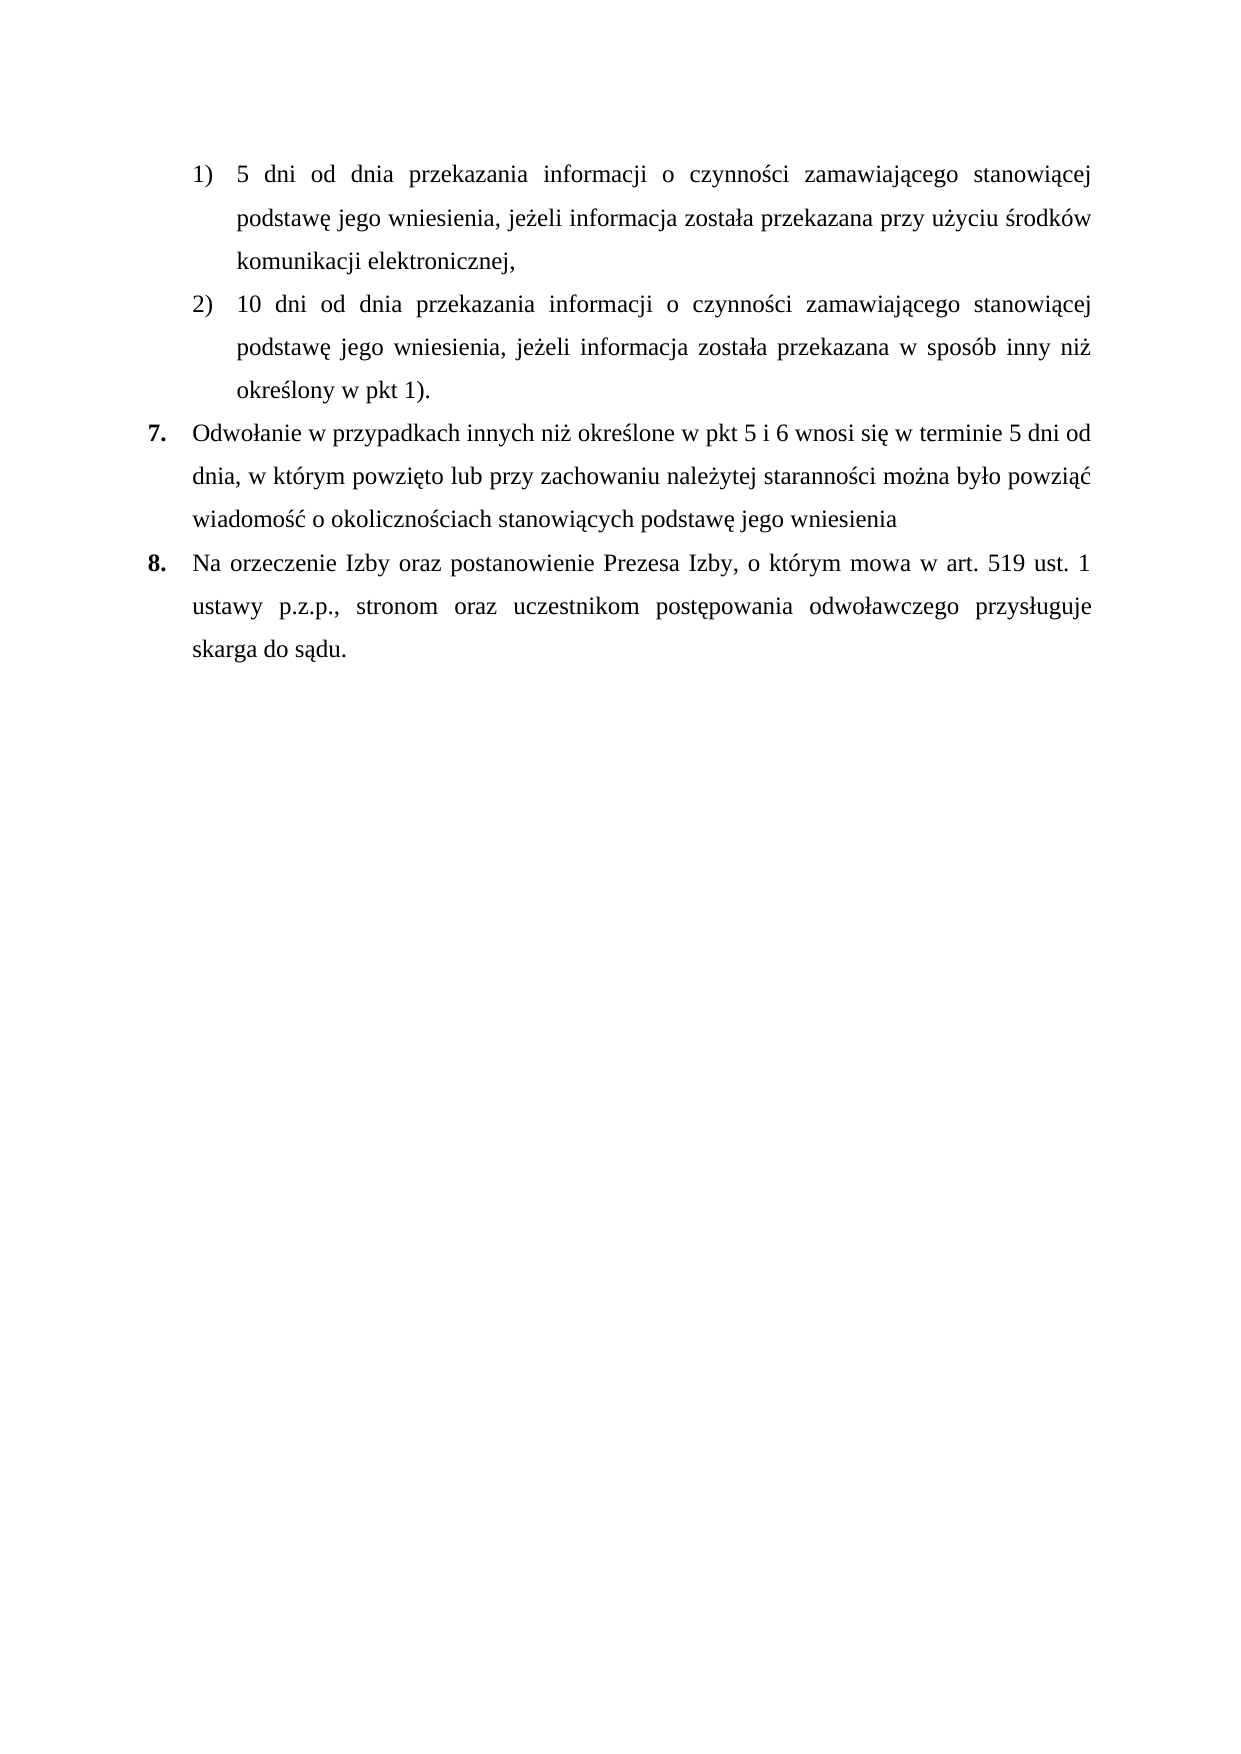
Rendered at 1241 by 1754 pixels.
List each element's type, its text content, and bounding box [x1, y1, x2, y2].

text 7. Odwołanie w przypadkach innych niż określone w pkt 5 i 6 wnosi się w terminie 5 dni od dnia, w którym powzięto lub przy zachowaniu należytej staranności można było powziąć wiadomość o okolicznościach stanowiących podstawę jego wniesienia [148, 418, 1092, 533]
text 2) 10 dni od dnia przekazania informacji o czynności zamawiającego stanowiącej podstawę jego wniesienia, jeżeli informacja została przekazana w sposób inny niż określony w pkt 1). [192, 289, 1092, 404]
text 1) 5 dni od dnia przekazania informacji o czynności zamawiającego stanowiącej podstawę jego wniesienia, jeżeli informacja została przekazana przy użyciu środków komunikacji elektronicznej, [192, 159, 1092, 274]
text 8. Na orzeczenie Izby oraz postanowienie Prezesa Izby, o którym mowa w art. 519 ust. 1 ustawy p.z.p., stronom oraz uczestnikom postępowania odwoławczego przysługuje skarga do sądu. [148, 548, 1092, 663]
